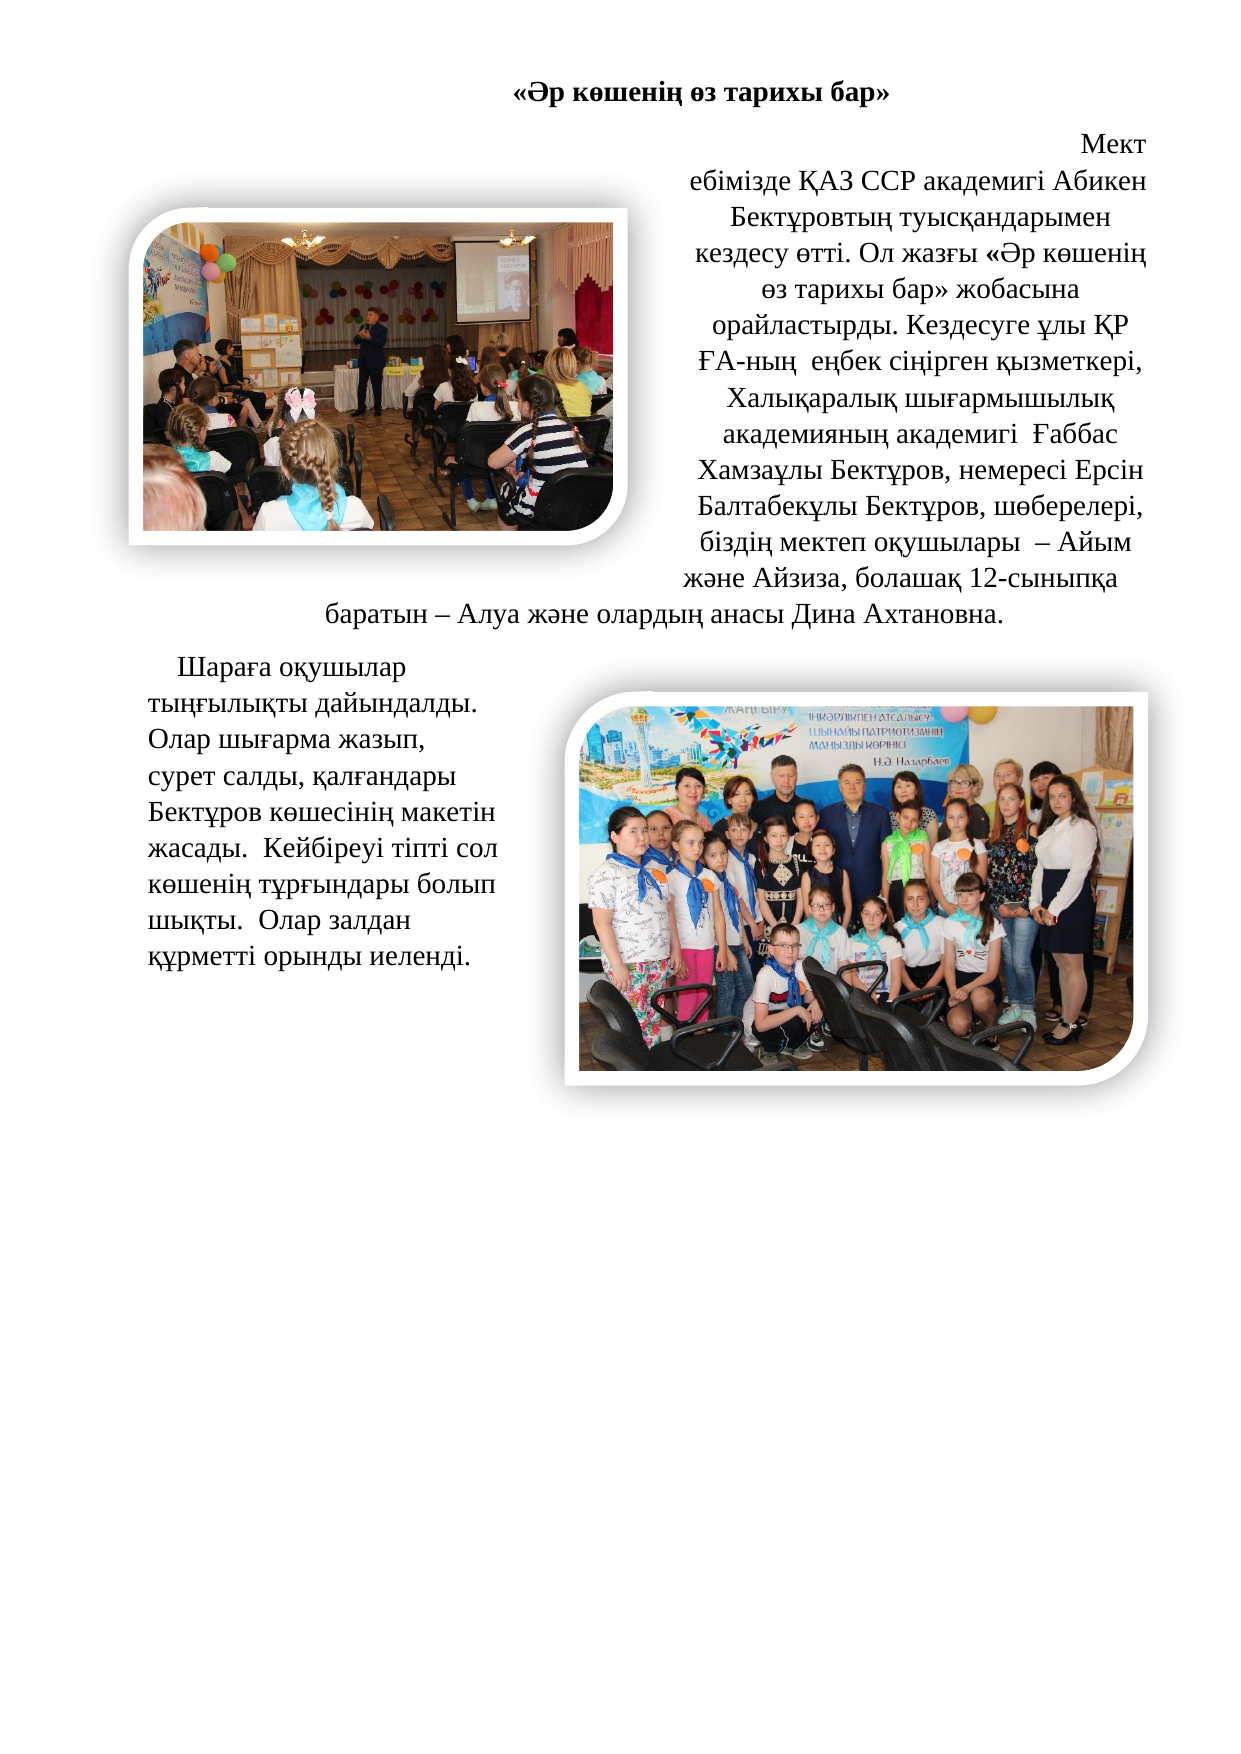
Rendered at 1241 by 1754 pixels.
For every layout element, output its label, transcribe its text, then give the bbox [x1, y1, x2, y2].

picture [144, 225, 177, 530]
text «Әр көшенің өз тарихы бар» [177, 74, 1152, 107]
picture [580, 972, 1133, 1071]
text Шараға оқушылар тыңғылықты дайындалды. Олар шығарма жазып, сурет салды, қалғандары Бектұров көшесінің макетін жасады. Кейбіреуі тіпті сол көшенің тұрғындары болып шықты. Олар залдан құрметті орынды иеленді. [148, 649, 1152, 972]
text Мектебімізде ҚАЗ ССР академигі Абикен Бектұровтың туысқандарымен кездесу өтті. Ол жазғы «Әр көшенің өз тарихы бар» жобасына орайластырды. Кездесуге ұлы ҚР ҒА-ның еңбек сіңірген қызметкері, Халықаралық шығармышылық академияның академигі Ғаббас Хамзаұлы Бектұров, немересі Ерсін Балтабекұлы Бектұров, шөберелері, біздің мектеп оқушылары – Айым және Айзиза, болашақ 12-сыныпқа баратын – Алуа және олардың анасы Дина Ахтановна. [177, 127, 1152, 630]
